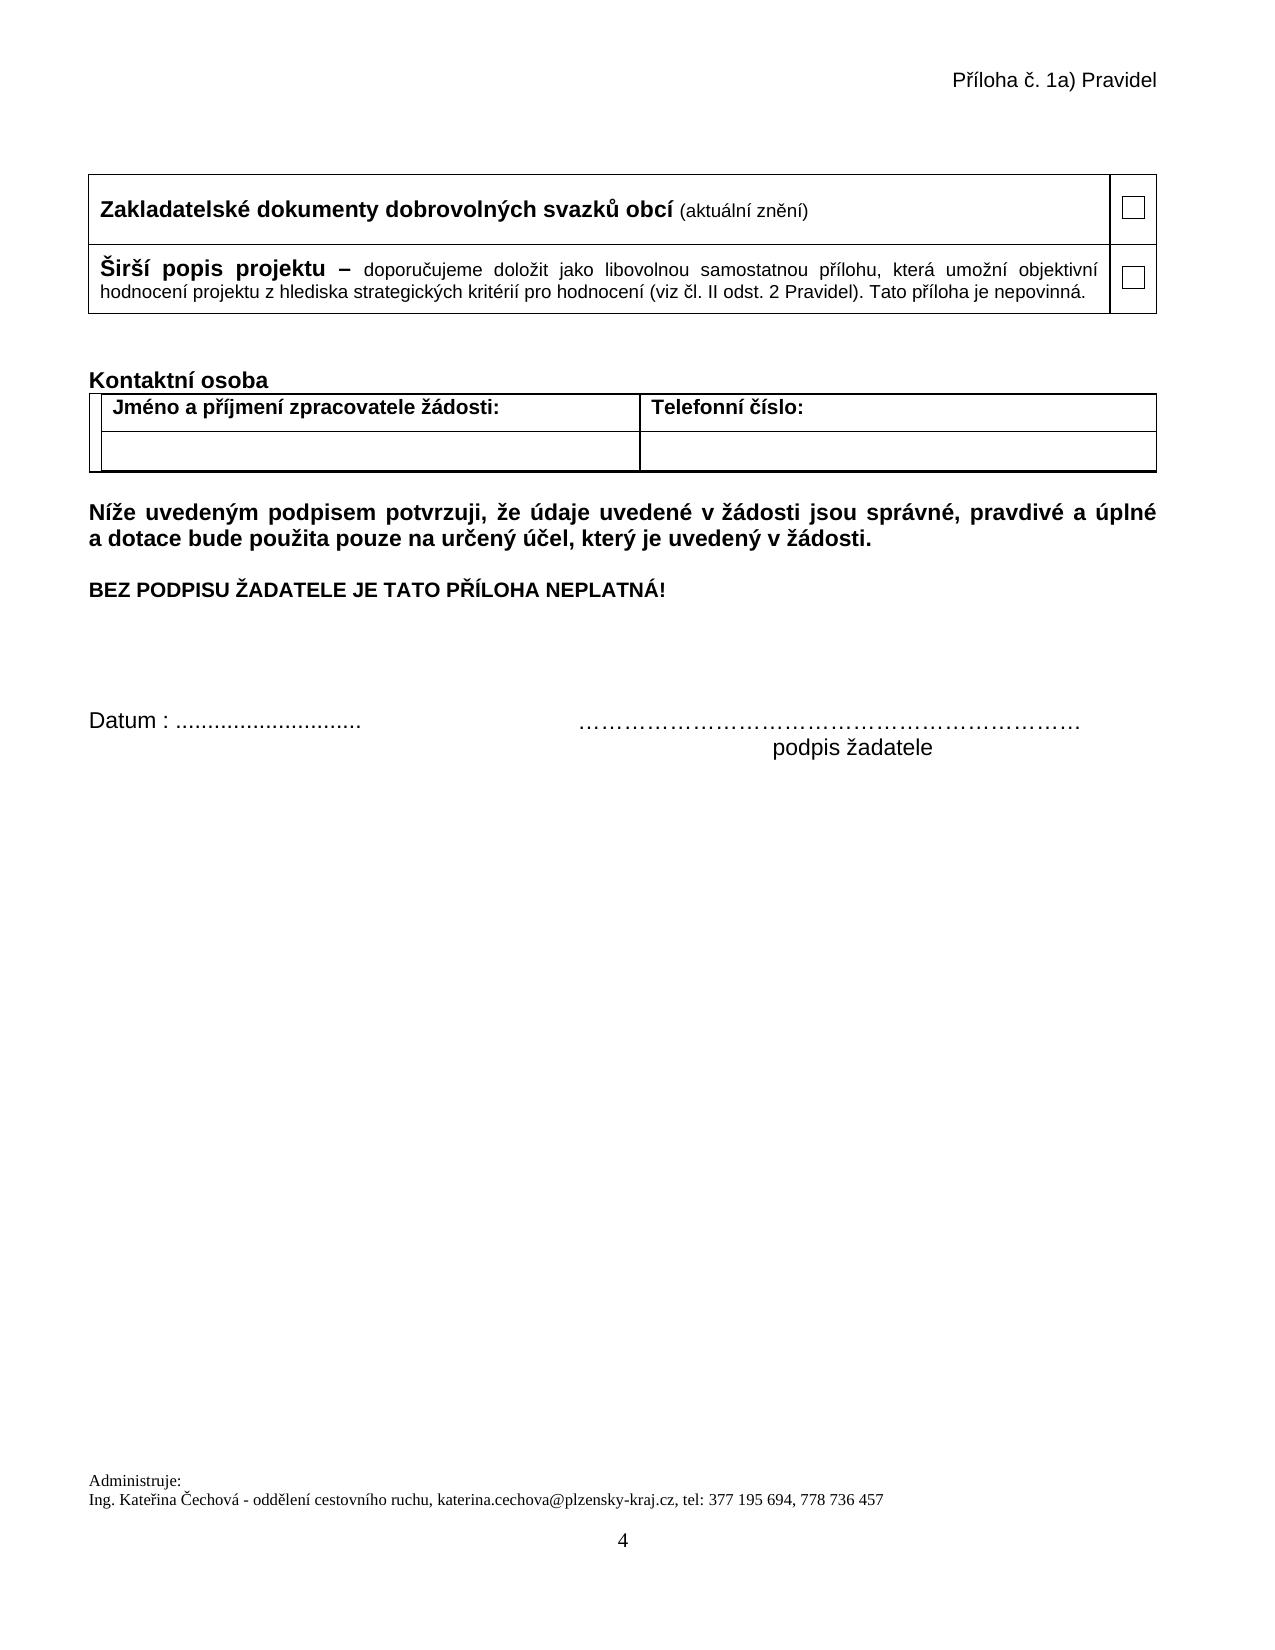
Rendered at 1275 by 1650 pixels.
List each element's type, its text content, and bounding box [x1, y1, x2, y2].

table_cell Širší popis projektu – doporučujeme doložit jako libovolnou samostatnou přílohu, která umožní objektivní hodnocení projektu z hlediska strategických kritérií pro hodnocení (viz čl. II odst. 2 Pravidel). Tato příloha je nepovinná. [89, 245, 1109, 313]
table_header [102, 432, 639, 470]
table_header [641, 395, 1156, 431]
table_header [102, 395, 639, 431]
table_cell [1111, 245, 1156, 313]
table_header Zakladatelské dokumenty dobrovolných svazků obcí (aktuální znění) [89, 175, 1109, 243]
table_header [90, 394, 101, 471]
text Datum : [89, 707, 1157, 733]
text Kontaktní osoba [89, 367, 1157, 393]
text Níže uvedeným podpisem potvrzuji, že údaje uvedené v žádosti jsou správné, pravdivé a úplné a dotace bude použita pouze na určený účel, který je uvedený v žádosti. [89, 499, 1157, 551]
table_header [641, 432, 1156, 470]
text BEZ PODPISU ŽADATELE JE TATO PŘÍLOHA NEPLATNÁ! [89, 578, 1157, 602]
table_header [1111, 175, 1156, 243]
